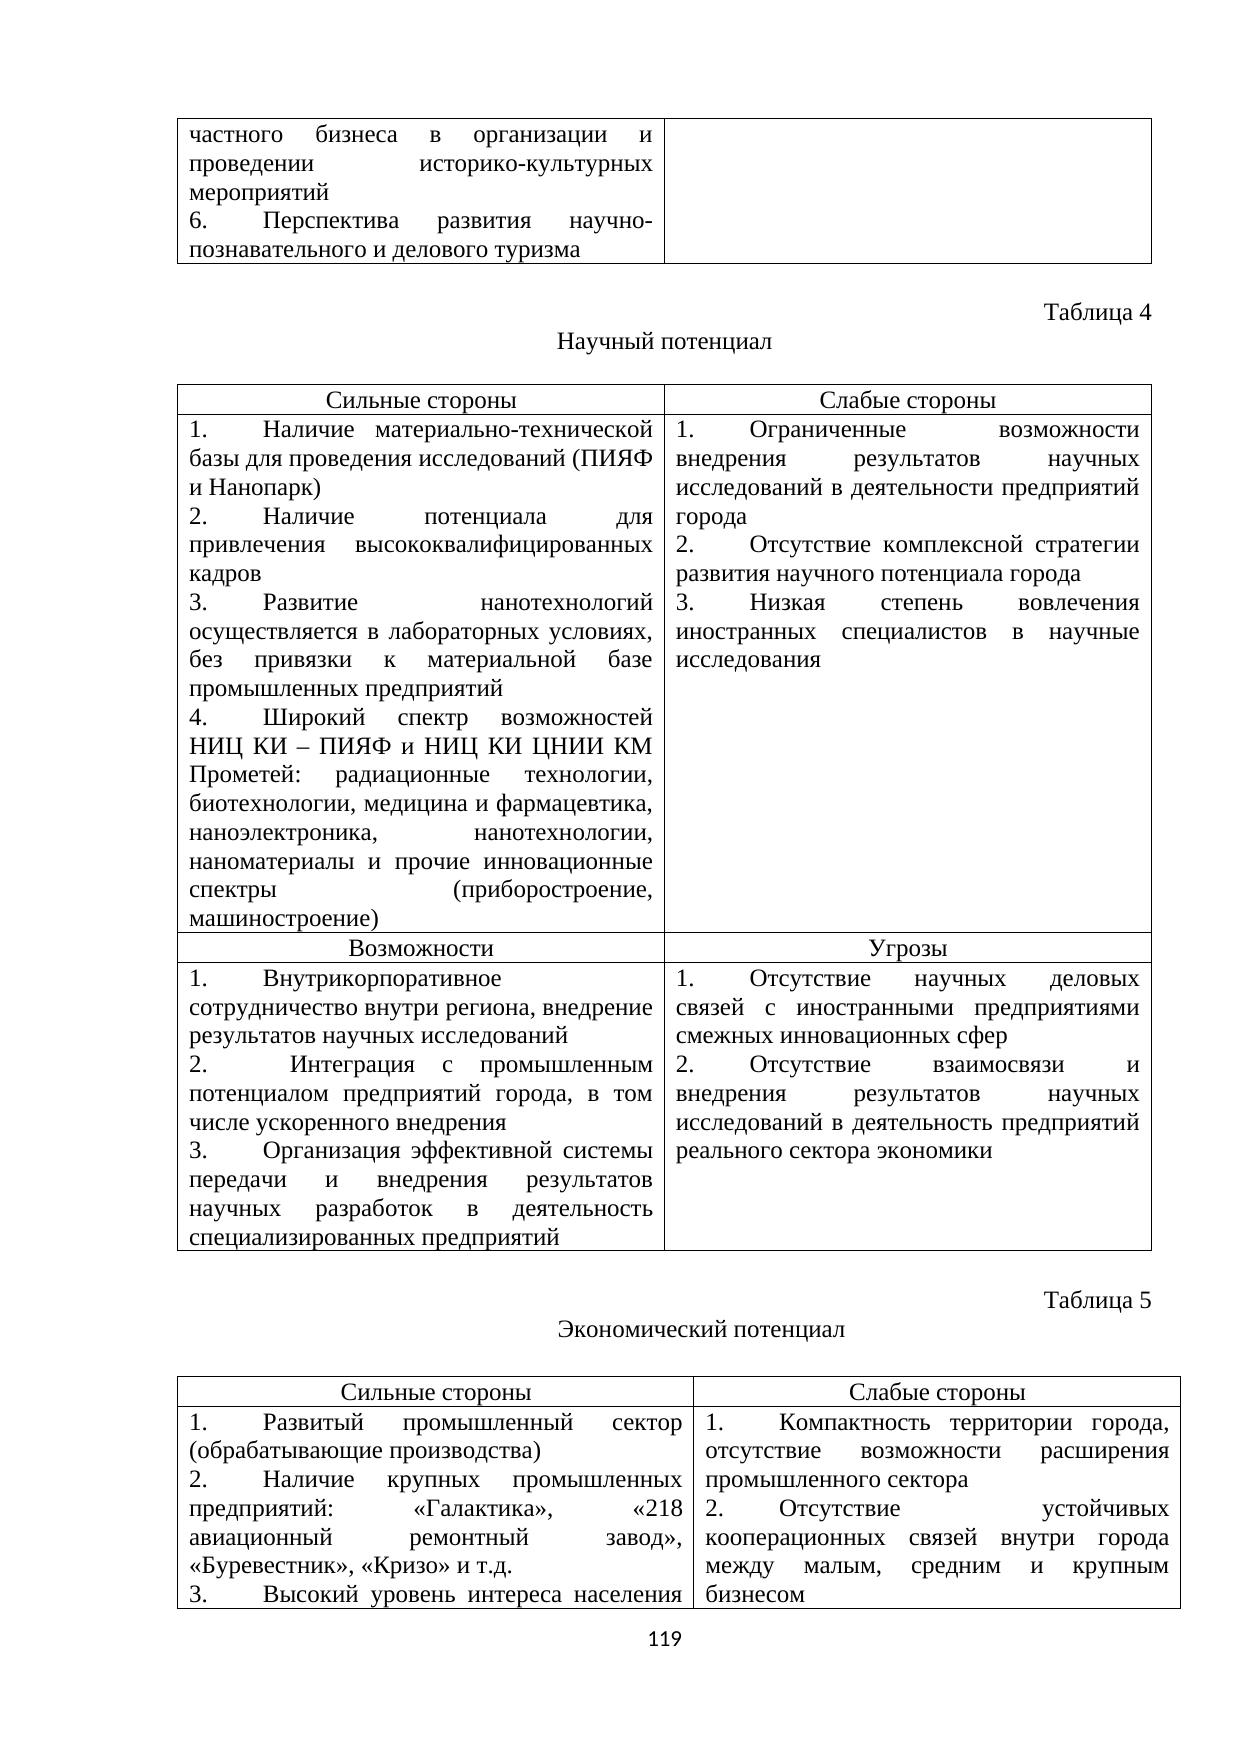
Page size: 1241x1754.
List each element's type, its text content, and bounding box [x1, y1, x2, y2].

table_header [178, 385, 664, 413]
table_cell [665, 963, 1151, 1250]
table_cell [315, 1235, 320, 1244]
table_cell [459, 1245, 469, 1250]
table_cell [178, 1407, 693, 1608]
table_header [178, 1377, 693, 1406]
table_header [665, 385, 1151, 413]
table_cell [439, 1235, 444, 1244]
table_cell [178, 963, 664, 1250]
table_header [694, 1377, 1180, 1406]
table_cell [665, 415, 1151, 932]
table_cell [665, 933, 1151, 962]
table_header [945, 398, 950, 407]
text Экономический потенциал [177, 1314, 1152, 1342]
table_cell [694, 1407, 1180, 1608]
text Научный потенциал [177, 326, 1152, 355]
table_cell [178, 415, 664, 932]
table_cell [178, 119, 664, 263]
text Таблица 4 [177, 297, 1152, 326]
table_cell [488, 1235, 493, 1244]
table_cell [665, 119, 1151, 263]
text Таблица 5 [177, 1285, 1152, 1314]
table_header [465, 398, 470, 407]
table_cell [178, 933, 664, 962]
